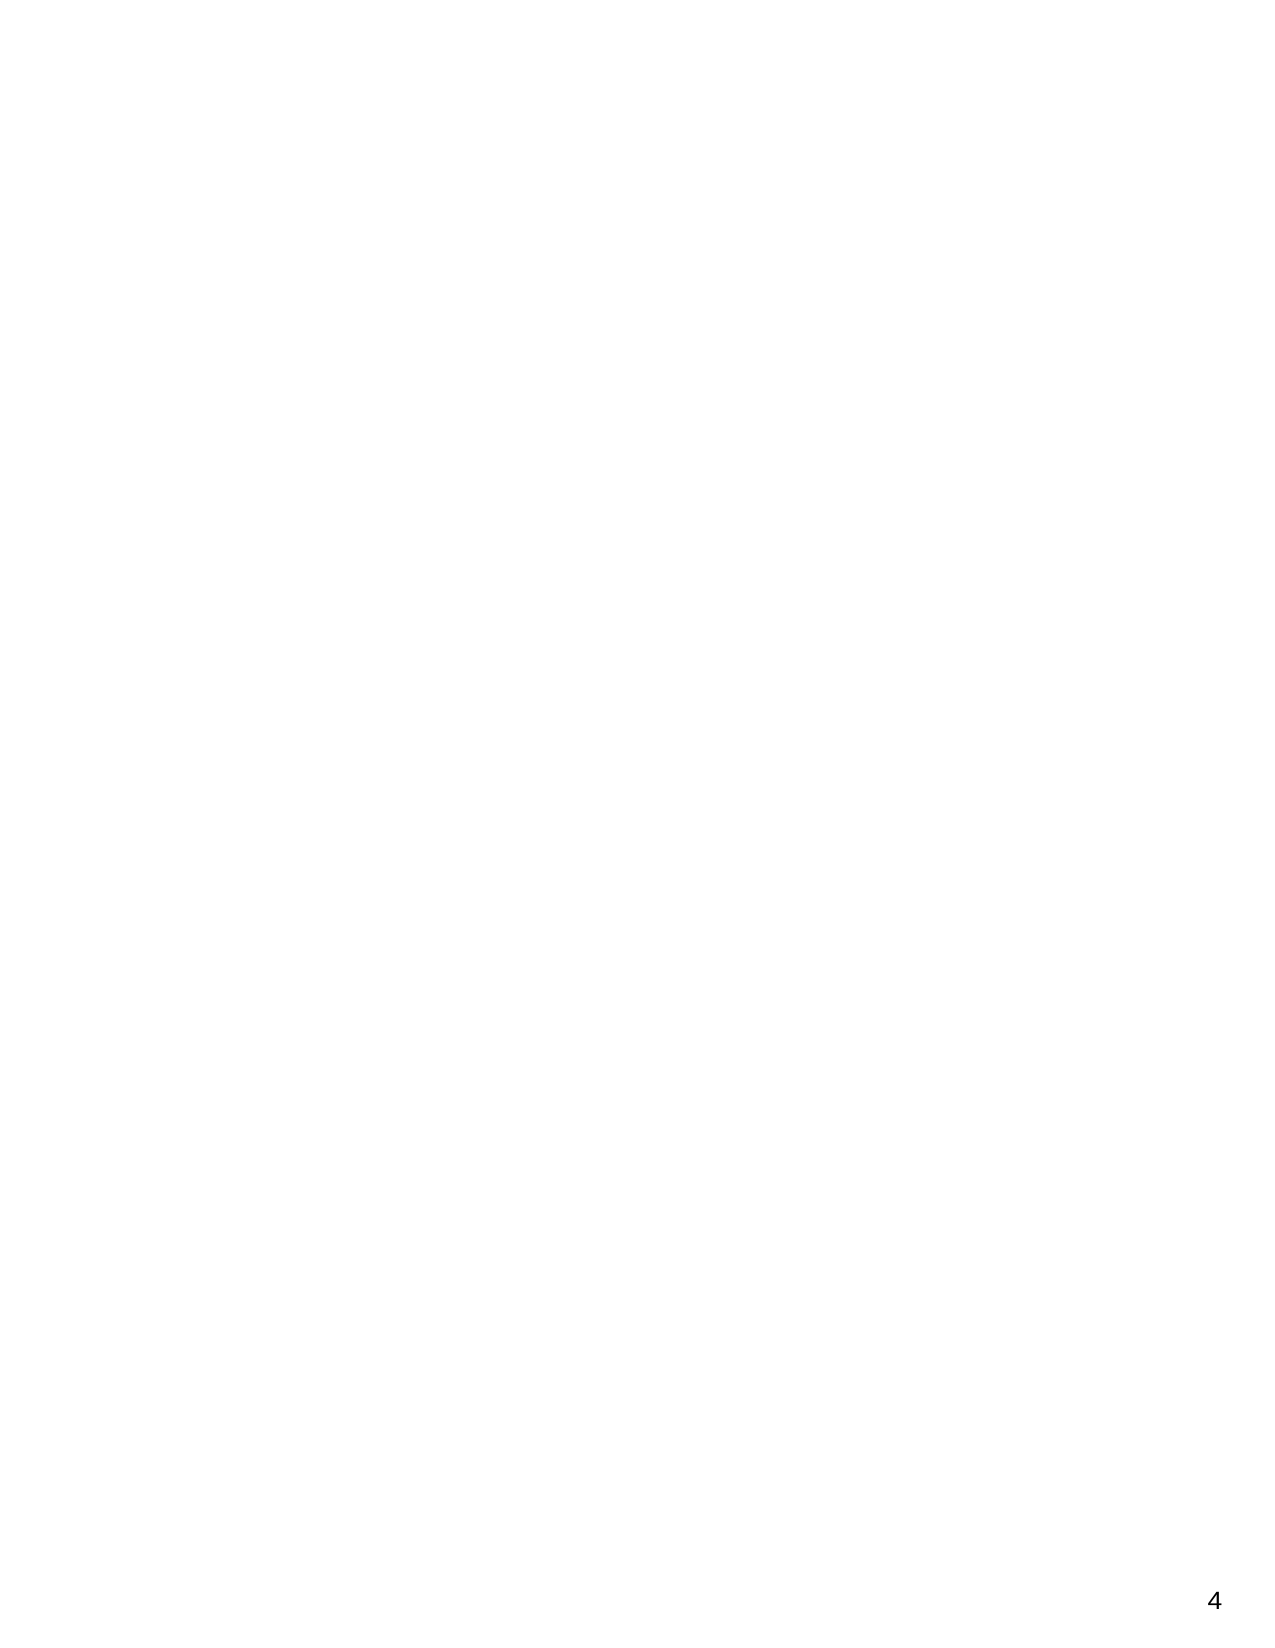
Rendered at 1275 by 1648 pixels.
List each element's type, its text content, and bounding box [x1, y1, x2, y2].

text 4 [1207, 1586, 1233, 1615]
